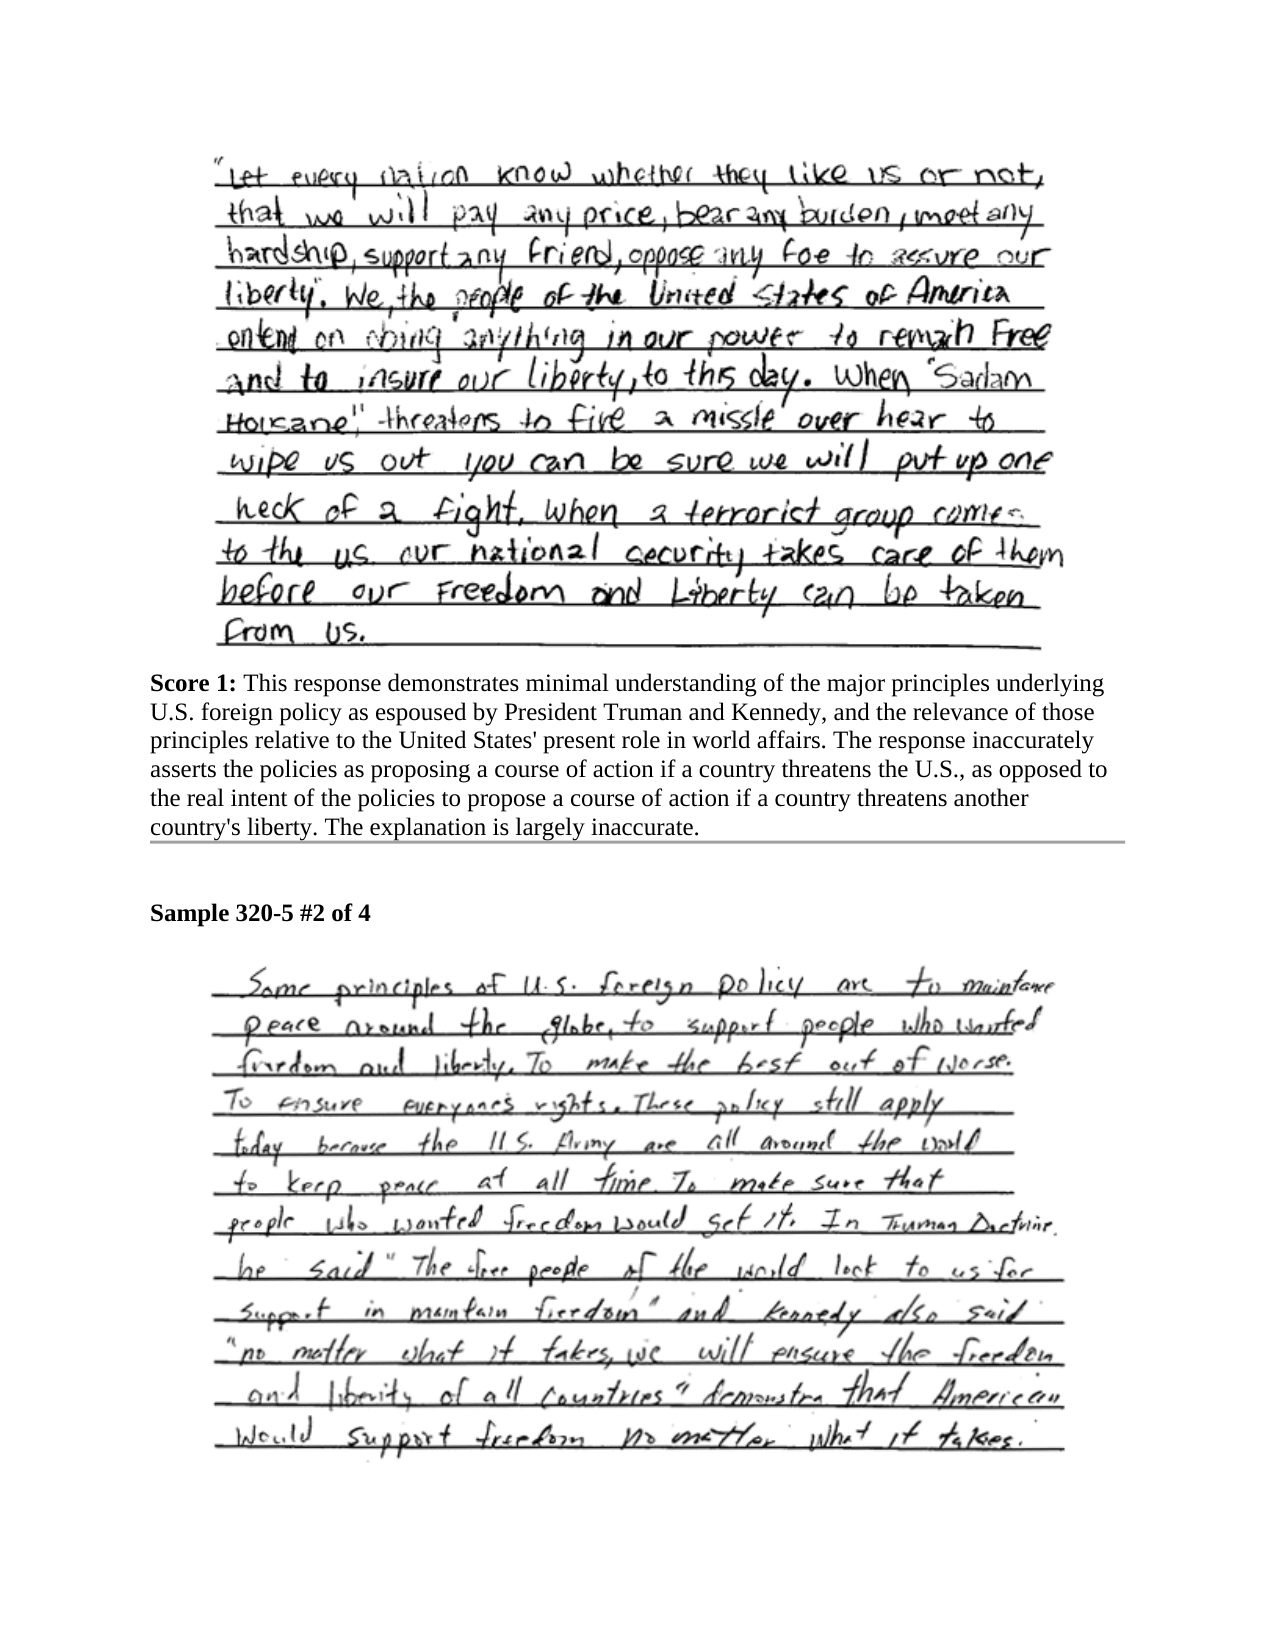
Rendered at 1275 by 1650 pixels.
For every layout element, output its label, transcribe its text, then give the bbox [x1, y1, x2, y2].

picture [207, 150, 1068, 668]
text Score 1: This response demonstrates minimal understanding of the major principles underlying U.S. foreign policy as espoused by President Truman and Kennedy, and the relevance of those principles relative to the United States' present role in world affairs. The response inaccurately asserts the policies as proposing a course of action if a country threatens the U.S., as opposed to the real intent of the policies to propose a course of action if a country threatens another country's liberty. The explanation is largely inaccurate. [150, 668, 1125, 840]
picture [207, 956, 1068, 1475]
text Sample 320-5 #2 of 4 [150, 898, 1125, 927]
